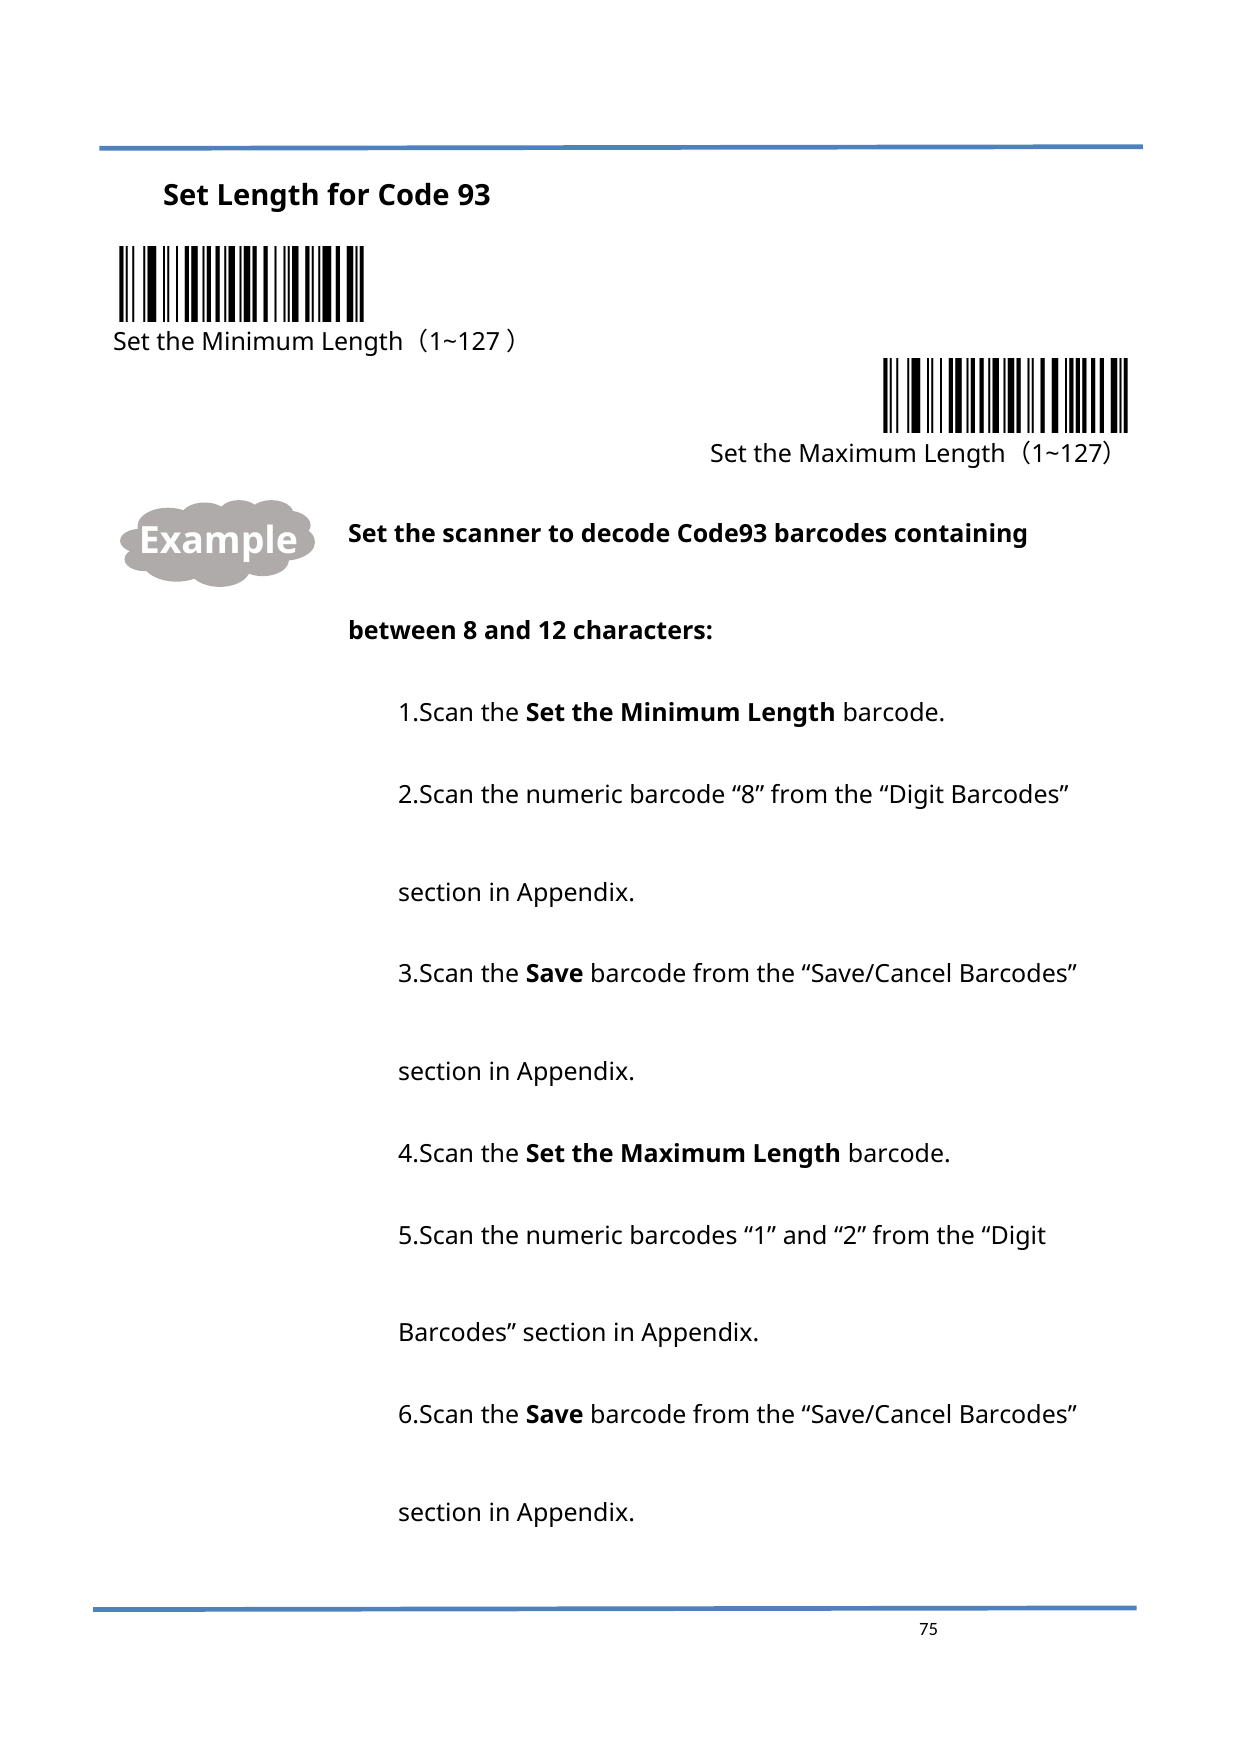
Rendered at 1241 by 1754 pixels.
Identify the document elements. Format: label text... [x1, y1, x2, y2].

picture [119, 246, 364, 322]
table_header Set the Minimum Length（1~127 ） [102, 247, 1139, 358]
table_cell Set the Maximum Length（1~127） [102, 358, 1139, 469]
table_header [102, 500, 337, 1558]
subtitle Set Length for Code 93 [163, 162, 1127, 227]
table_header Set the scanner to decode Code93 barcodes containing between 8 and 12 characters: 1.Scan the Set the Minimum Length barcode. 2.Scan the numeric barcode “8” from the “Digit Barcodes” section in Appendix. 3.Scan the Save barcode from the “Save/Cancel Barcodes” section in Appendix. 4.Scan the Set the Maximum Length barcode. 5.Scan the numeric barcodes “1” and “2” from the “Digit Barcodes” section in Appendix. 6.Scan the Save barcode from the “Save/Cancel Barcodes” section in Appendix. [337, 500, 1146, 1558]
picture [883, 358, 1128, 433]
